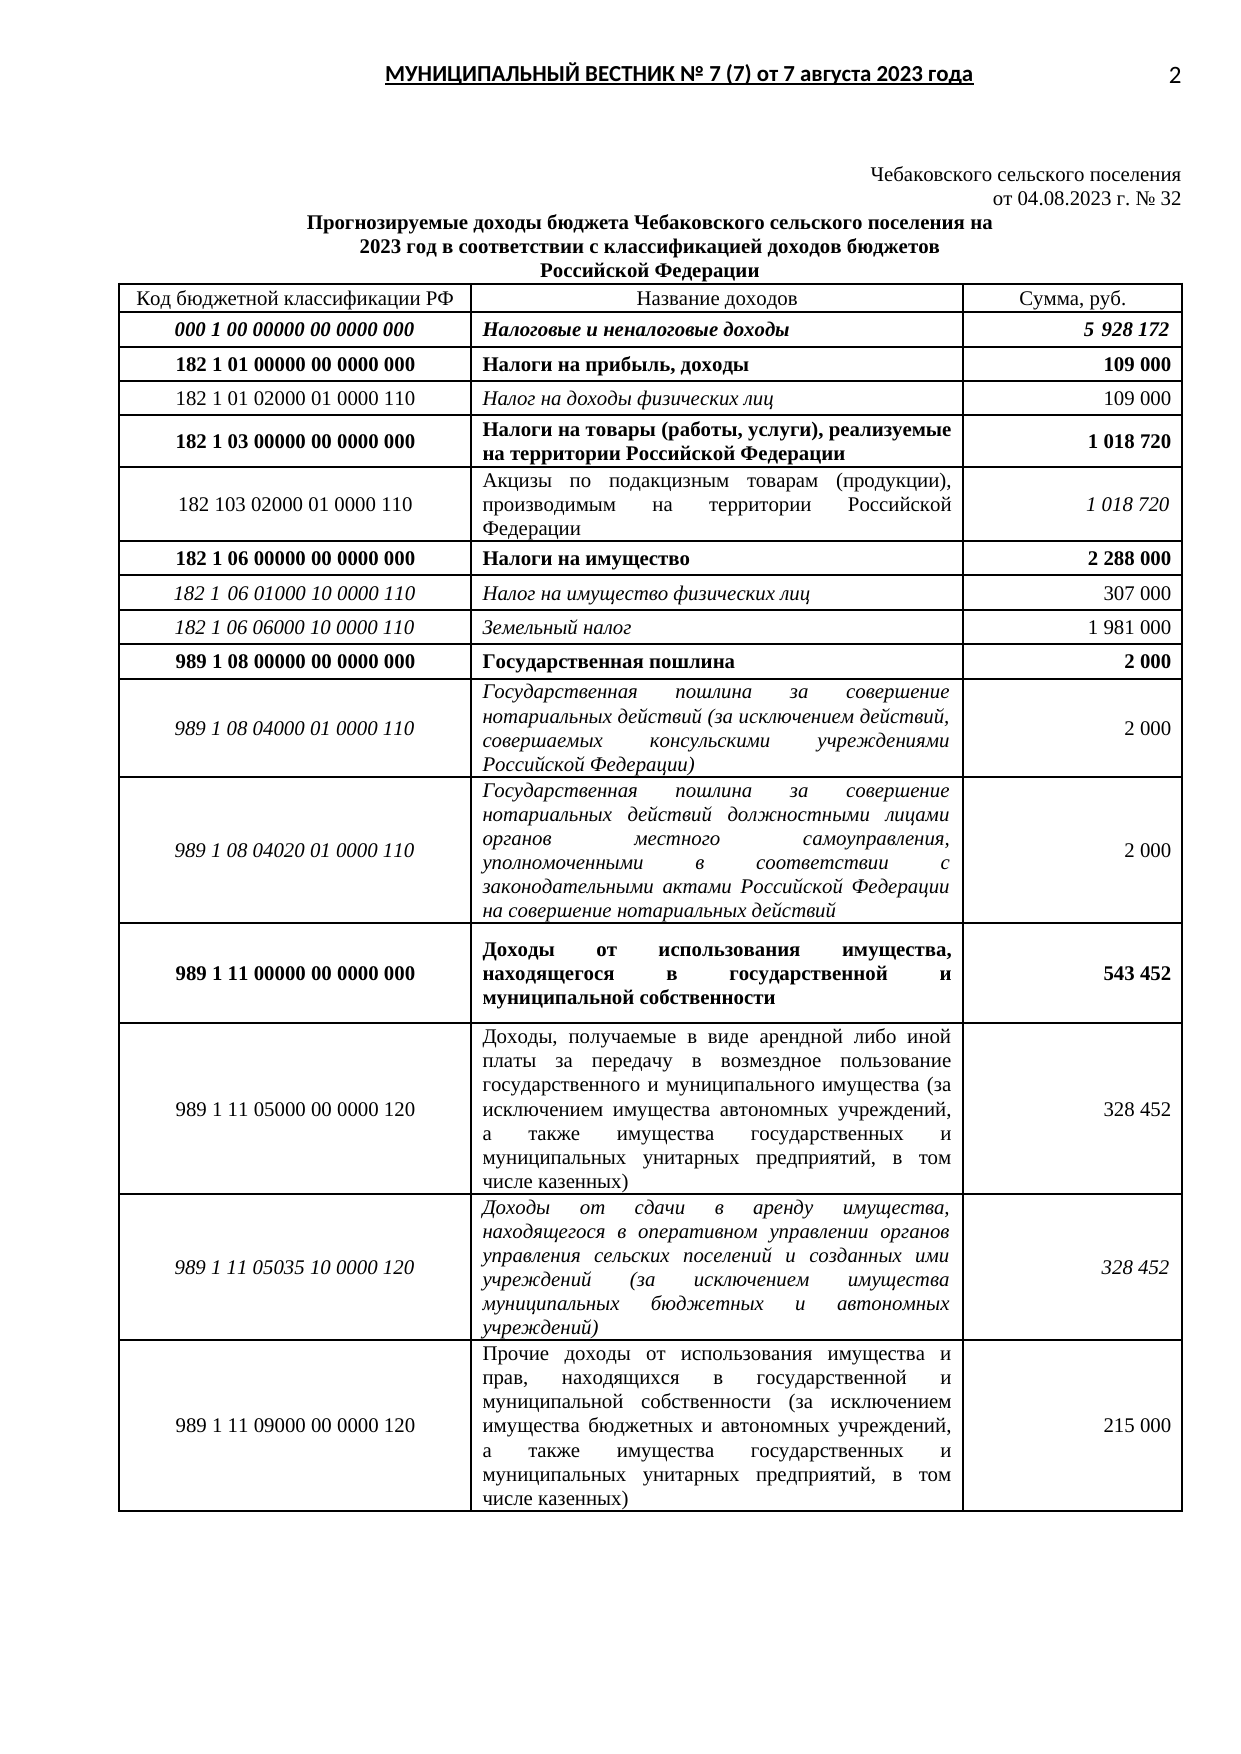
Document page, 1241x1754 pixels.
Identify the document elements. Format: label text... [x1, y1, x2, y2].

table_header Сумма, руб. [964, 285, 1181, 311]
table_cell 182 1 06 00000 00 0000 000 [120, 542, 470, 574]
table_cell 989 1 08 00000 00 0000 000 [120, 645, 470, 677]
table_cell Доходы от использования имущества, находящегося в государственной и муниципальной собственности [472, 924, 962, 1022]
table_cell 2 288 000 [964, 542, 1181, 574]
table_cell 182 1 06 06000 10 0000 110 [120, 611, 470, 643]
table_cell Налоги на прибыль, доходы [472, 348, 962, 380]
text Российской Федерации [118, 258, 1181, 282]
table_cell 2 000 [964, 680, 1181, 776]
table_cell 1 018 720 [964, 416, 1181, 466]
table_cell Государственная пошлина за совершение нотариальных действий должностными лицами органов местного самоуправления, уполномоченными в соответствии с законодательными актами Российской Федерации на совершение нотариальных действий [472, 778, 962, 922]
text 2023 год в соответствии с классификацией доходов бюджетов [118, 234, 1181, 258]
table_cell Налог на имущество физических лиц [472, 576, 962, 609]
table_cell Налоги на имущество [472, 542, 962, 574]
table_cell 109 000 [964, 348, 1181, 380]
table_cell 328 452 [964, 1195, 1181, 1339]
table_cell 182 1 01 02000 01 0000 110 [120, 382, 470, 414]
table_cell 307 000 [964, 576, 1181, 609]
table_cell 2 000 [964, 645, 1181, 677]
table_cell 182 1 03 00000 00 0000 000 [120, 416, 470, 466]
table_cell 328 452 [964, 1024, 1181, 1193]
table_cell 989 1 08 04000 01 0000 110 [120, 680, 470, 776]
table_cell 5 928 172 [964, 313, 1181, 346]
table_cell 182 103 02000 01 0000 110 [120, 468, 470, 540]
table_cell Государственная пошлина [472, 645, 962, 677]
table_cell 182 1 01 00000 00 0000 000 [120, 348, 470, 380]
table_cell Земельный налог [472, 611, 962, 643]
table_cell 989 1 11 05035 10 0000 120 [120, 1195, 470, 1339]
table_cell 989 1 11 00000 00 0000 000 [120, 924, 470, 1022]
table_cell 182 1 06 01000 10 0000 110 [120, 576, 470, 609]
table_cell Государственная пошлина за совершение нотариальных действий (за исключением действий, совершаемых консульскими учреждениями Российской Федерации) [472, 680, 962, 776]
text Прогнозируемые доходы бюджета Чебаковского сельского поселения на [118, 210, 1181, 234]
text Чебаковского сельского поселения [118, 162, 1181, 186]
table_header Название доходов [472, 285, 962, 311]
table_cell Акцизы по подакцизным товарам (продукции), производимым на территории Российской Федерации [472, 468, 962, 540]
table_cell Налоговые и неналоговые доходы [472, 313, 962, 346]
table_cell 1 981 000 [964, 611, 1181, 643]
table_cell Доходы, получаемые в виде арендной либо иной платы за передачу в возмездное пользование государственного и муниципального имущества (за исключением имущества автономных учреждений, а также имущества государственных и муниципальных унитарных предприятий, в том числе казенных) [472, 1024, 962, 1193]
table_cell 1 018 720 [964, 468, 1181, 540]
table_cell Прочие доходы от использования имущества и прав, находящихся в государственной и муниципальной собственности (за исключением имущества бюджетных и автономных учреждений, а также имущества государственных и муниципальных унитарных предприятий, в том числе казенных) [472, 1341, 962, 1510]
table_cell 989 1 11 05000 00 0000 120 [120, 1024, 470, 1193]
table_cell 543 452 [964, 924, 1181, 1022]
table_cell 215 000 [964, 1341, 1181, 1510]
table_cell Налог на доходы физических лиц [472, 382, 962, 414]
table_cell 000 1 00 00000 00 0000 000 [120, 313, 470, 346]
text от 04.08.2023 г. № 32 [118, 186, 1181, 210]
table_cell Налоги на товары (работы, услуги), реализуемые на территории Российской Федерации [472, 416, 962, 466]
table_header Код бюджетной классификации РФ [120, 285, 470, 311]
table_cell 2 000 [964, 778, 1181, 922]
table_cell 109 000 [964, 382, 1181, 414]
table_cell 989 1 08 04020 01 0000 110 [120, 778, 470, 922]
table_cell 989 1 11 09000 00 0000 120 [120, 1341, 470, 1510]
table_cell Доходы от сдачи в аренду имущества, находящегося в оперативном управлении органов управления сельских поселений и созданных ими учреждений (за исключением имущества муниципальных бюджетных и автономных учреждений) [472, 1195, 962, 1339]
